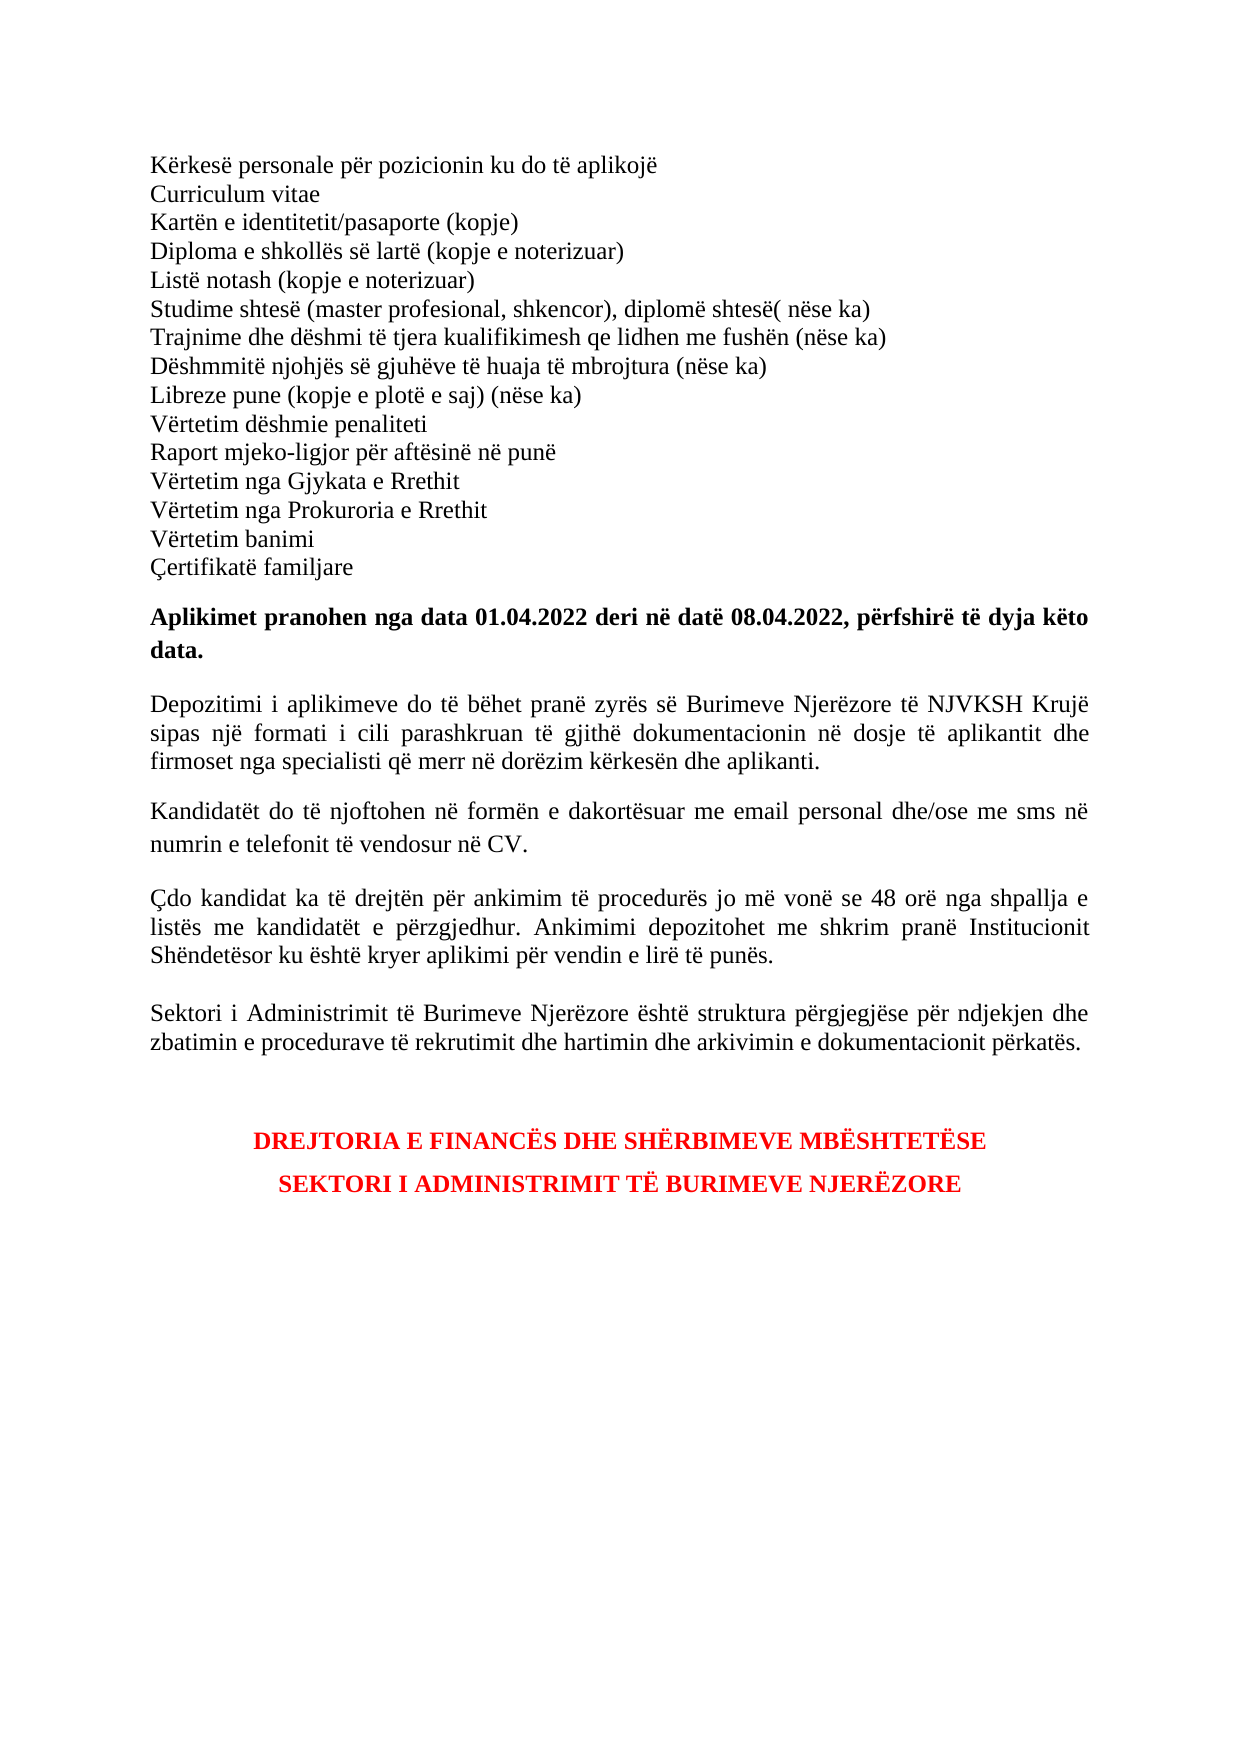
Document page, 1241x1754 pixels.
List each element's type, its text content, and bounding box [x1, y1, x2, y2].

text Vërtetim nga Prokuroria e Rrethit [150, 495, 1090, 524]
text SEKTORI I ADMINISTRIMIT TË BURIMEVE NJERËZORE [150, 1169, 1090, 1198]
text Curriculum vitae [150, 179, 1090, 207]
text Çdo kandidat ka të drejtën për ankimim të procedurës jo më vonë se 48 orë nga shpallja e listës me kandidatët e përzgjedhur. Ankimimi depozitohet me shkrim pranë Institucionit Shëndetësor ku është kryer aplikimi për vendin e lirë të punës. [150, 883, 1090, 969]
text Depozitimi i aplikimeve do të bëhet pranë zyrës së Burimeve Njerëzore të NJVKSH Krujë sipas një formati i cili parashkruan të gjithë dokumentacionin në dosje të aplikantit dhe firmoset nga specialisti që merr në dorëzim kërkesën dhe aplikanti. [150, 689, 1090, 775]
text Diploma e shkollës së lartë (kopje e noterizuar) [150, 236, 1090, 265]
text Çertifikatë familjare [150, 552, 1090, 581]
text Trajnime dhe dëshmi të tjera kualifikimesh qe lidhen me fushën (nëse ka) [150, 322, 1090, 351]
text Aplikimet pranohen nga data 01.04.2022 deri në datë 08.04.2022, përfshirë të dyja këto data. [150, 602, 1090, 664]
text Dëshmmitë njohjës së gjuhëve të huaja të mbrojtura (nëse ka) [150, 351, 1090, 380]
text Raport mjeko-ligjor për aftësinë në punë [150, 437, 1090, 466]
text Vërtetim dëshmie penaliteti [150, 409, 1090, 437]
text Libreze pune (kopje e plotë e saj) (nëse ka) [150, 380, 1090, 409]
text DREJTORIA E FINANCËS DHE SHËRBIMEVE MBËSHTETËSE [150, 1126, 1090, 1154]
text Vërtetim nga Gjykata e Rrethit [150, 466, 1090, 495]
text Vërtetim banimi [150, 524, 1090, 552]
text Kartën e identitetit/pasaporte (kopje) [150, 207, 1090, 236]
text Studime shtesë (master profesional, shkencor), diplomë shtesë( nëse ka) [150, 294, 1090, 322]
text Kandidatët do të njoftohen në formën e dakortësuar me email personal dhe/ose me sms në numrin e telefonit të vendosur në CV. [150, 796, 1090, 858]
text Sektori i Administrimit të Burimeve Njerëzore është struktura përgjegjëse për ndjekjen dhe zbatimin e procedurave të rekrutimit dhe hartimin dhe arkivimin e dokumentacionit përkatës. [150, 998, 1090, 1055]
text Listë notash (kopje e noterizuar) [150, 265, 1090, 294]
text Kërkesë personale për pozicionin ku do të aplikojë [150, 150, 1090, 179]
